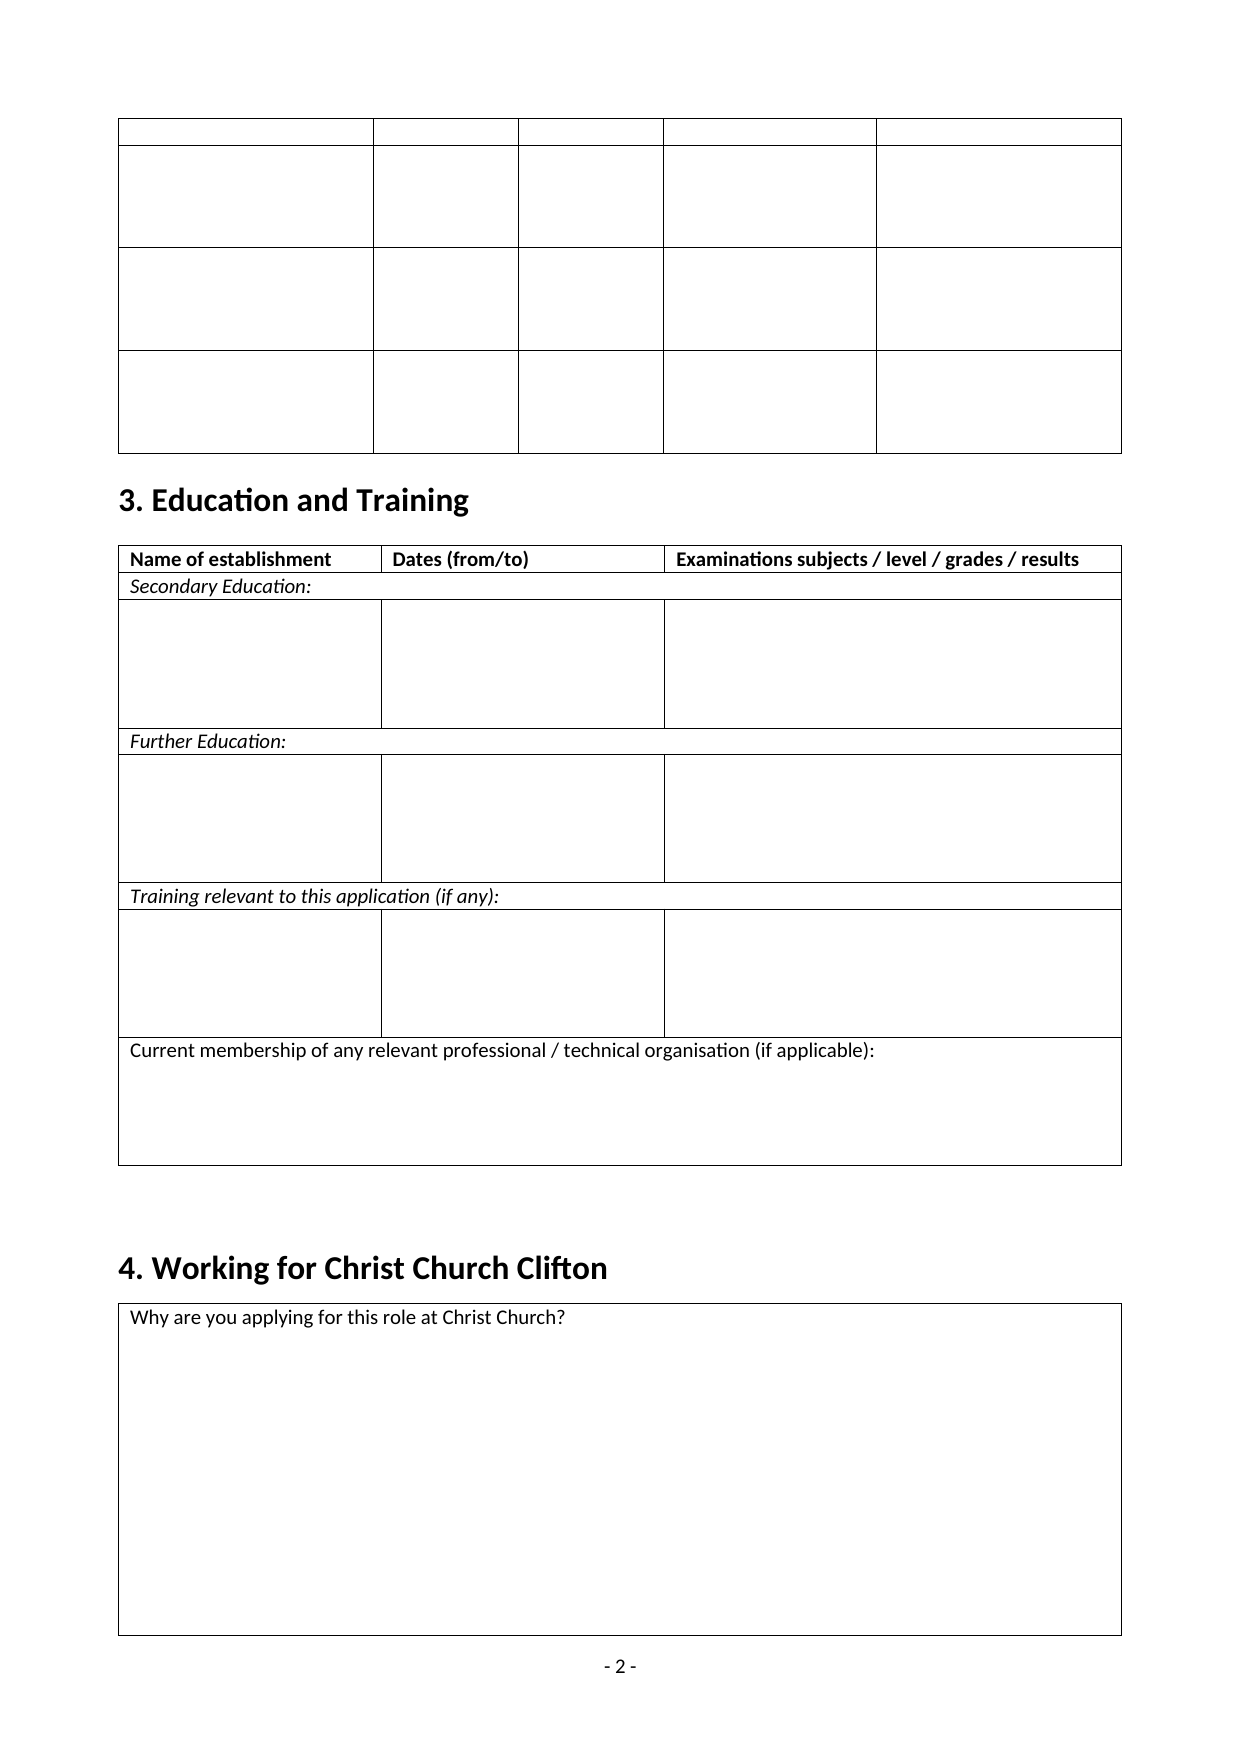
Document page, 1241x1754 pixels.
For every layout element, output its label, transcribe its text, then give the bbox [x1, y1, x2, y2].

text 4. Working for Christ Church Clifton [118, 1247, 1122, 1288]
table_cell [382, 600, 664, 727]
table_cell [877, 119, 1121, 144]
table_cell [877, 351, 1121, 453]
table_cell [877, 248, 1121, 350]
table_cell Current membership of any relevant professional / technical organisation (if applicable): [119, 1038, 1121, 1165]
table_cell [374, 146, 518, 247]
table_cell [119, 146, 373, 247]
table_cell Training relevant to this application (if any): [119, 883, 1121, 908]
table_cell [519, 119, 663, 144]
table_cell [665, 910, 1121, 1037]
table_cell [382, 910, 664, 1037]
table_cell [119, 910, 381, 1037]
table_header Name of establishment [119, 546, 381, 572]
table_cell [877, 146, 1121, 247]
table_cell [665, 755, 1121, 882]
table_cell Secondary Education: [119, 573, 1121, 599]
table_cell [119, 600, 381, 727]
table_cell [374, 351, 518, 453]
table_cell [664, 248, 876, 350]
table_cell [519, 146, 663, 247]
table_cell [119, 755, 381, 882]
table_cell Further Education: [119, 729, 1121, 754]
table_cell [664, 351, 876, 453]
table_cell [665, 600, 1121, 727]
table_cell [519, 248, 663, 350]
table_cell [119, 119, 373, 144]
table_header Dates (from/to) [382, 546, 664, 572]
table_header Examinations subjects / level / grades / results [665, 546, 1121, 572]
table_cell [374, 119, 518, 144]
table_cell [382, 755, 664, 882]
table_cell [664, 119, 876, 144]
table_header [119, 1304, 1121, 1635]
table_cell [119, 248, 373, 350]
table_cell [119, 351, 373, 453]
table_cell [664, 146, 876, 247]
table_cell [374, 248, 518, 350]
text 3. Education and Training [118, 479, 1122, 520]
table_cell [519, 351, 663, 453]
